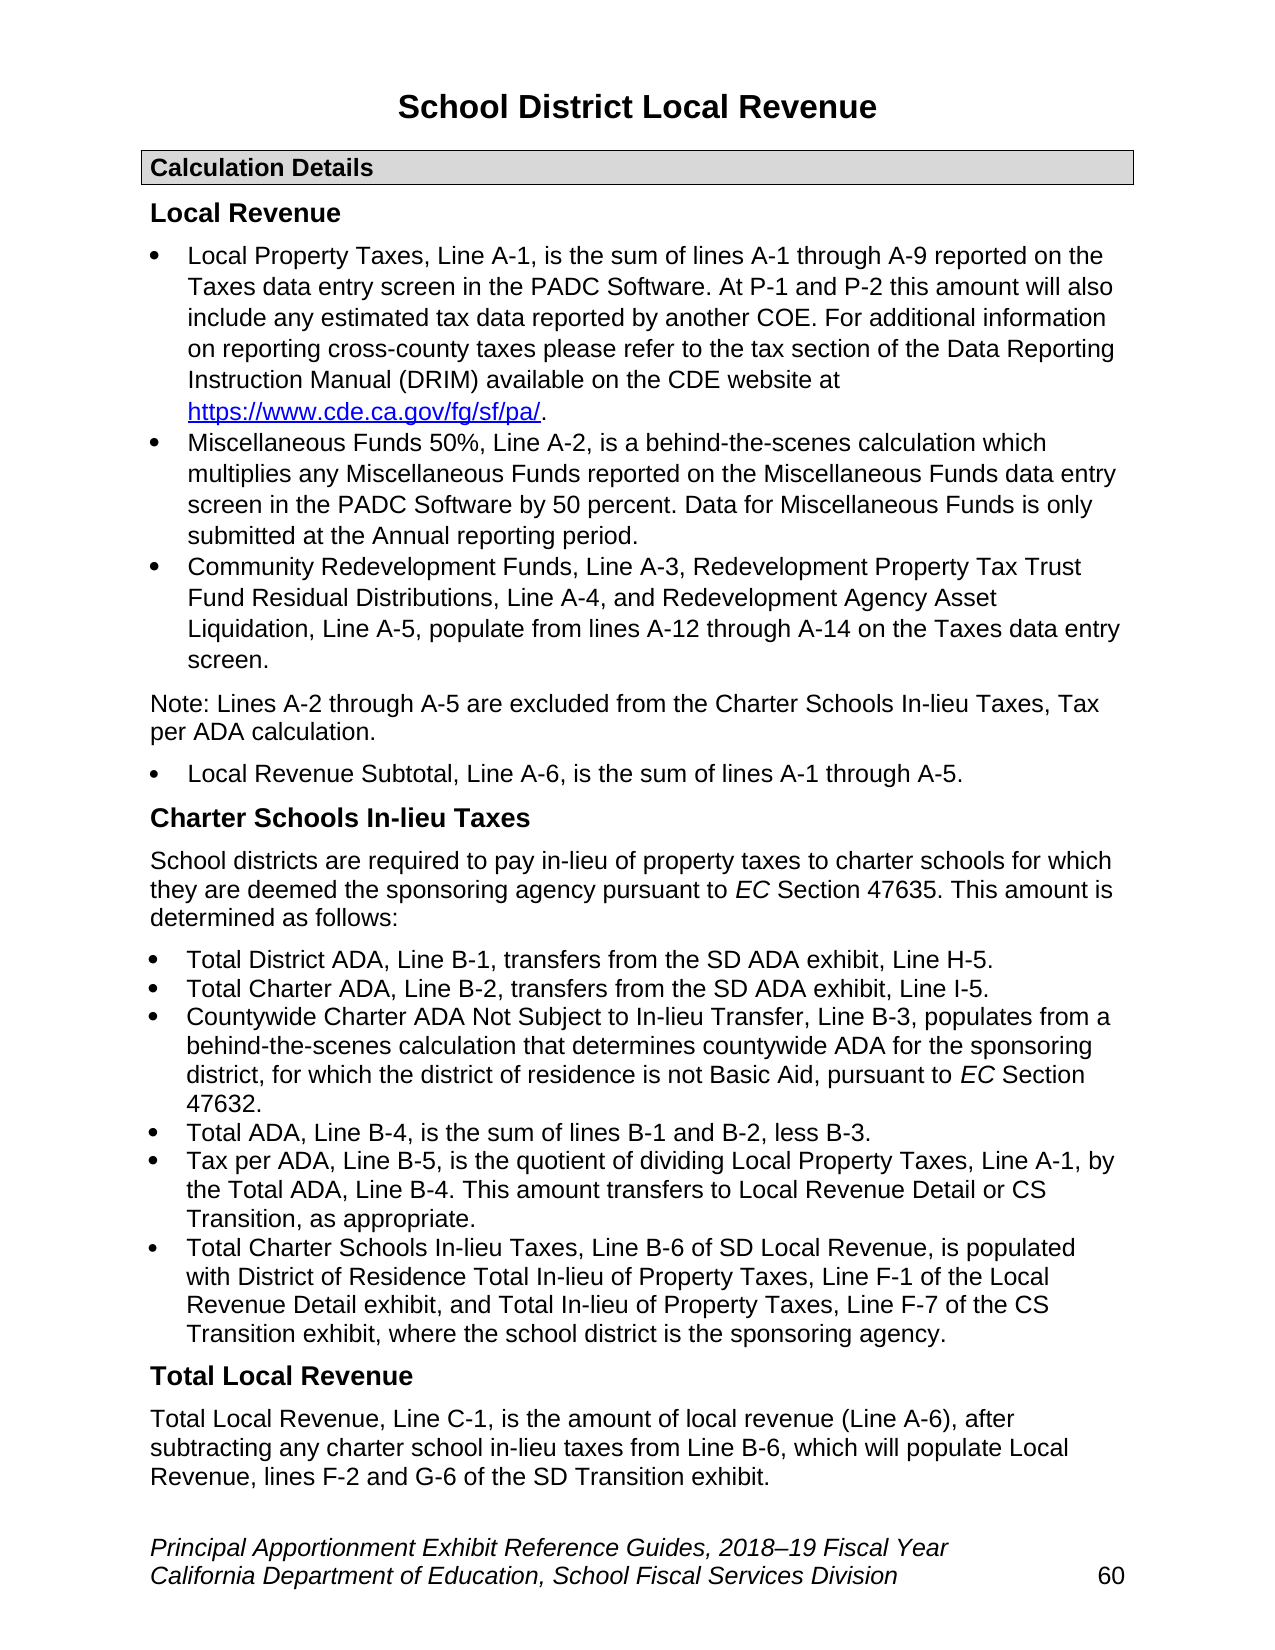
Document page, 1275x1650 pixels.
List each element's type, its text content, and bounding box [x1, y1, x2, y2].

subtitle Total Local Revenue [150, 1360, 1125, 1391]
list Tax per ADA, Line B-5, is the quotient of dividing Local Property Taxes, Line A-1, by the Total ADA, Line B-4. This amount transfers to Local Revenue Detail or CS Transition, as appropriate. [148, 1146, 1125, 1233]
text School districts are required to pay in-lieu of property taxes to charter schools for which they are deemed the sponsoring agency pursuant to EC Section 47635. This amount is determined as follows: [150, 846, 1125, 932]
list Local Property Taxes, Line A-1, is the sum of lines A-1 through A-9 reported on the Taxes data entry screen in the PADC Software. At P-1 and P-2 this amount will also include any estimated tax data reported by another COE. For additional information on reporting cross-county taxes please refer to the tax section of the Data Reporting Instruction Manual (DRIM) available on the CDE website at https://www.cde.ca.gov/fg/sf/pa/. [150, 241, 1125, 425]
subtitle Charter Schools In-lieu Taxes [150, 802, 1125, 833]
text Note: Lines A-2 through A-5 are excluded from the Charter Schools In-lieu Taxes, Tax per ADA calculation. [150, 689, 1125, 746]
list Total ADA, Line B-4, is the sum of lines B-1 and B-2, less B-3. [148, 1117, 1125, 1146]
list Community Redevelopment Funds, Line A-3, Redevelopment Property Tax Trust Fund Residual Distributions, Line A-4, and Redevelopment Agency Asset Liquidation, Line A-5, populate from lines A-12 through A-14 on the Taxes data entry screen. [150, 552, 1125, 674]
list Total District ADA, Line B-1, transfers from the SD ADA exhibit, Line H-5. [148, 945, 1125, 973]
list Total Charter ADA, Line B-2, transfers from the SD ADA exhibit, Line I-5. [148, 973, 1125, 1002]
list Local Revenue Subtotal, Line A-6, is the sum of lines A-1 through A-5. [150, 759, 1125, 787]
subtitle Local Revenue [150, 197, 1125, 229]
list Total Charter Schools In-lieu Taxes, Line B-6 of SD Local Revenue, is populated with District of Residence Total In-lieu of Property Taxes, Line F-1 of the Local Revenue Detail exhibit, and Total In-lieu of Property Taxes, Line F-7 of the CS Transition exhibit, where the school district is the sponsoring agency. [148, 1233, 1125, 1348]
text Total Local Revenue, Line C-1, is the amount of local revenue (Line A-6), after subtracting any charter school in-lieu taxes from Line B-6, which will populate Local Revenue, lines F-2 and G-6 of the SD Transition exhibit. [150, 1404, 1125, 1490]
list Countywide Charter ADA Not Subject to In-lieu Transfer, Line B-3, populates from a behind-the-scenes calculation that determines countywide ADA for the sponsoring district, for which the district of residence is not Basic Aid, pursuant to EC Section 47632. [148, 1002, 1125, 1117]
subtitle Calculation Details [142, 151, 1133, 184]
list Miscellaneous Funds 50%, Line A-2, is a behind-the-scenes calculation which multiplies any Miscellaneous Funds reported on the Miscellaneous Funds data entry screen in the PADC Software by 50 percent. Data for Miscellaneous Funds is only submitted at the Annual reporting period. [150, 428, 1125, 549]
